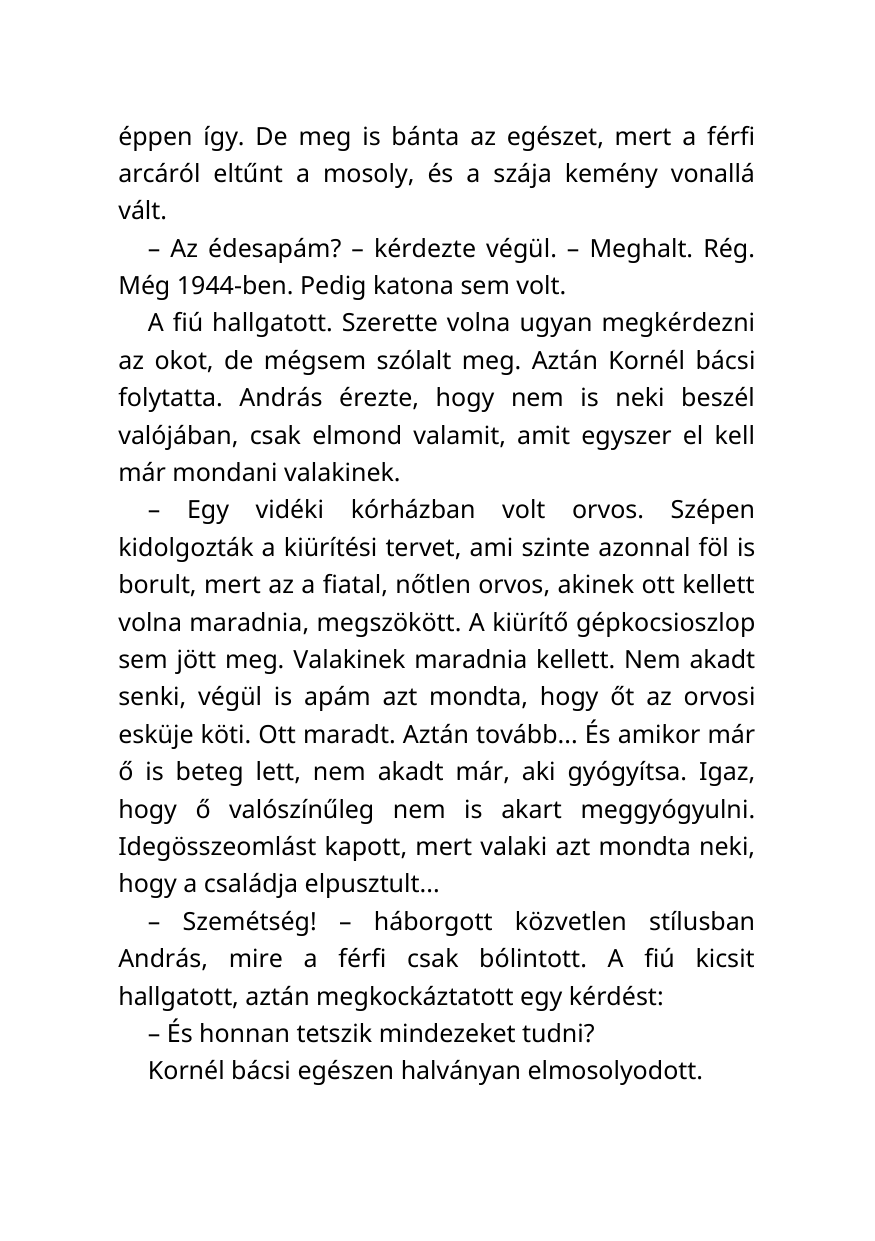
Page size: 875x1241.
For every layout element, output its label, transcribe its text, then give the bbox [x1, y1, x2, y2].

text A fiú hallgatott. Szerette volna ugyan megkérdezni az okot, de mégsem szólalt meg. Aztán Kornél bácsi folytatta. András érezte, hogy nem is neki beszél valójában, csak elmond valamit, amit egyszer el kell már mondani valakinek. [118, 305, 756, 489]
text – Szemétség! – háborgott közvetlen stílusban András, mire a férfi csak bólintott. A fiú kicsit hallgatott, aztán megkockáztatott egy kérdést: [118, 903, 756, 1012]
text Kornél bácsi egészen halványan elmosolyodott. [118, 1053, 756, 1087]
text – És honnan tetszik mindezeket tudni? [118, 1016, 756, 1050]
text – Az édesapám? – kérdezte végül. – Meghalt. Rég. Még 1944-ben. Pedig katona sem volt. [118, 230, 756, 302]
text – Egy vidéki kórházban volt orvos. Szépen kidolgozták a kiürítési tervet, ami szinte azonnal föl is borult, mert az a fiatal, nőtlen orvos, akinek ott kellett volna maradnia, megszökött. A kiürítő gépkocsioszlop sem jött meg. Valakinek maradnia kellett. Nem akadt senki, végül is apám azt mondta, hogy őt az orvosi esküje köti. Ott maradt. Aztán tovább... És amikor már ő is beteg lett, nem akadt már, aki gyógyítsa. Igaz, hogy ő valószínűleg nem is akart meggyógyulni. Idegösszeomlást kapott, mert valaki azt mondta neki, hogy a családja elpusztult... [118, 492, 756, 900]
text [118, 118, 756, 227]
